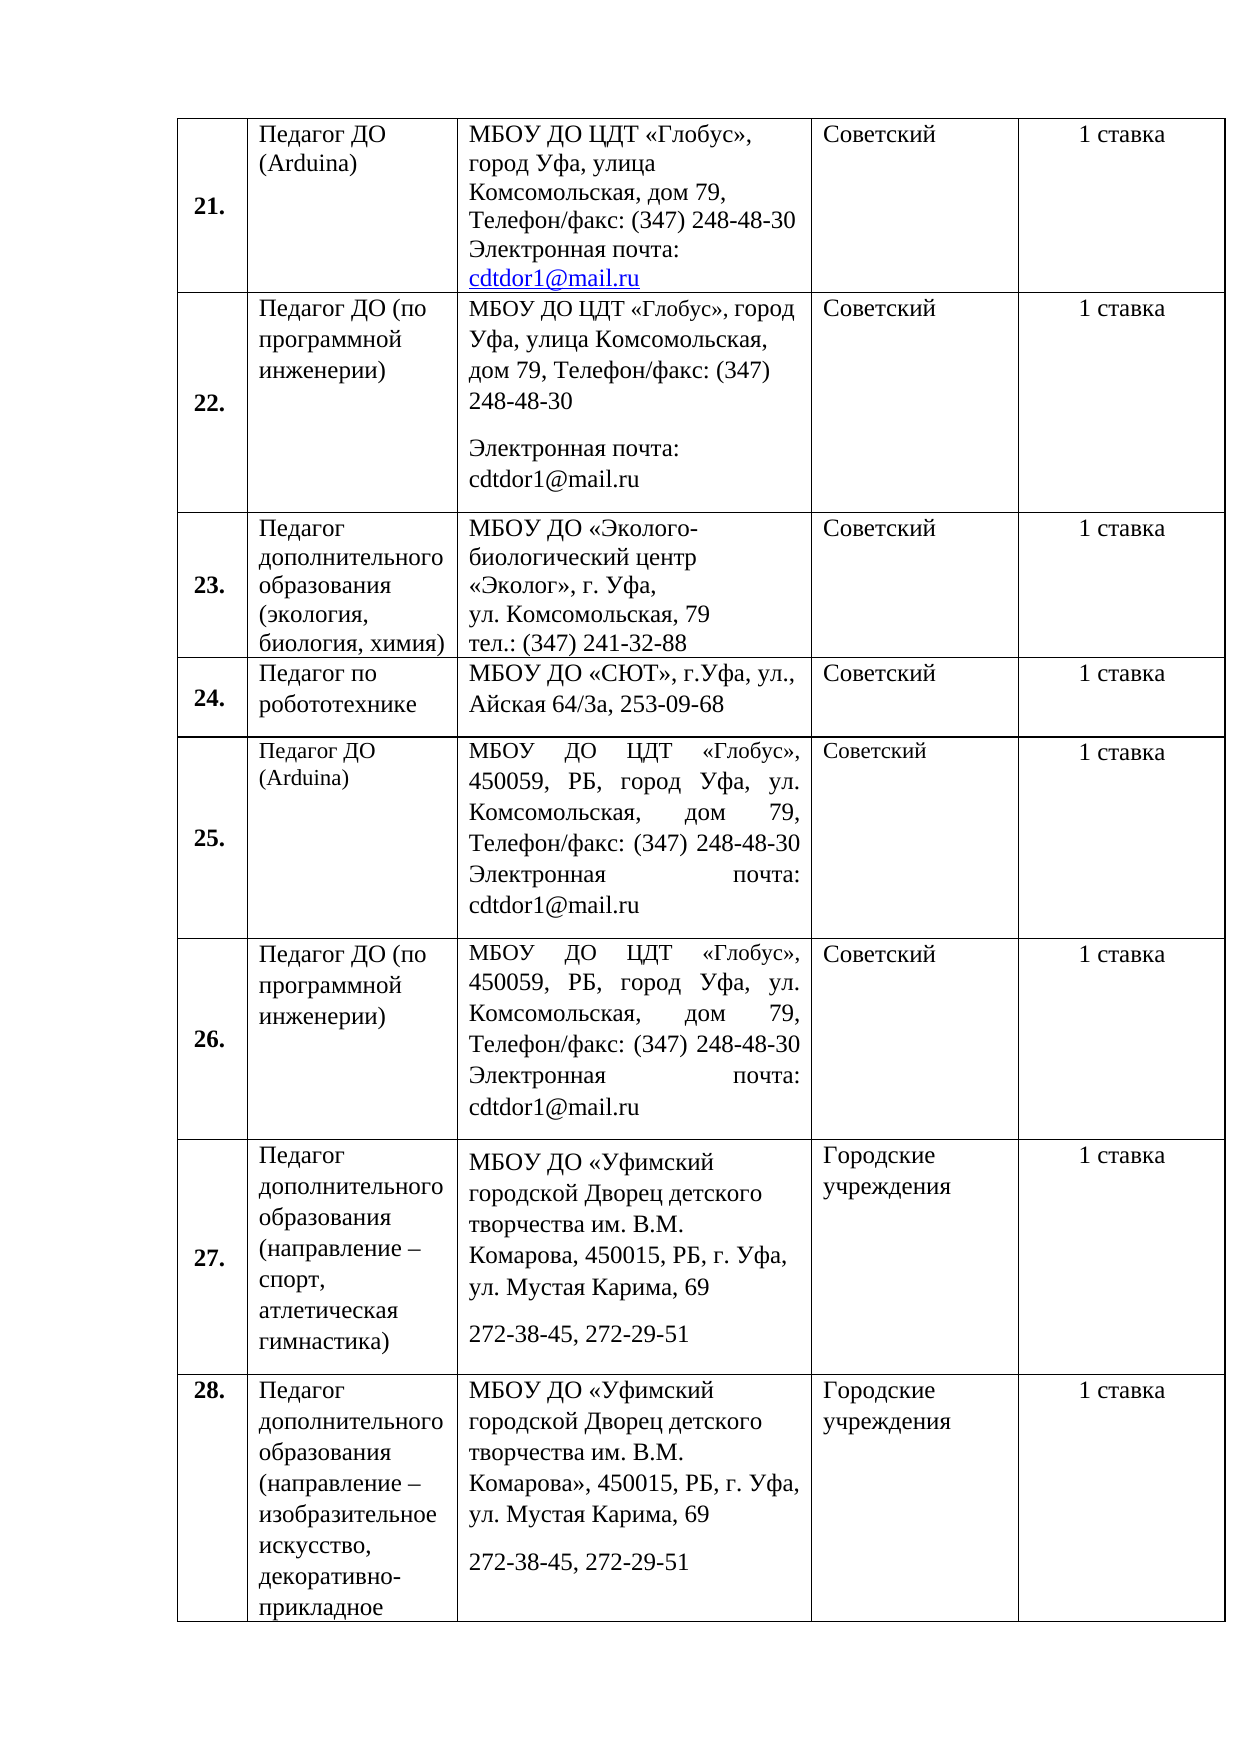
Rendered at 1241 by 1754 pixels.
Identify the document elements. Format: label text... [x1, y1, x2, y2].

table_cell Педагог по робототехнике [248, 658, 457, 736]
table_cell МБОУ ДО ЦДТ «Глобус», город Уфа, улица Комсомольская, дом 79, Телефон/факс: (347) 248-48-30 Электронная почта: cdtdor1@mail.ru [458, 293, 811, 512]
table_cell 1 ставка [1019, 738, 1224, 938]
table_cell МБОУ ДО ЦДТ «Глобус», город Уфа, улица Комсомольская, дом 79, Телефон/факс: (347) 248-48-30 Электронная почта: cdtdor1@mail.ru [458, 119, 811, 292]
table_cell Советский [812, 293, 1018, 512]
table_cell МБОУ ДО ЦДТ «Глобус», 450059, РБ, город Уфа, ул. Комсомольская, дом 79, Телефон/факс: (347) 248-48-30 Электронная почта: cdtdor1@mail.ru [458, 939, 811, 1139]
table_cell Городские учреждения [812, 1140, 1018, 1374]
table_cell 1 ставка [1019, 119, 1224, 292]
table_cell 1 ставка [1019, 1375, 1224, 1621]
table_cell МБОУ ДО «Уфимский городской Дворец детского творчества им. В.М. Комарова, 450015, РБ, г. Уфа, ул. Мустая Карима, 69 272-38-45, 272-29-51 [458, 1140, 811, 1374]
table_cell 1 ставка [1019, 293, 1224, 512]
table_cell 1 ставка [1019, 1140, 1224, 1374]
table_cell [178, 119, 247, 292]
table_cell Педагог дополнительного образования (направление – спорт, атлетическая гимнастика) [248, 1140, 457, 1374]
table_cell Педагог ДО (по программной инженерии) [248, 293, 457, 512]
table_cell Педагог ДО (Arduina) [248, 738, 457, 938]
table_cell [812, 1375, 1018, 1621]
table_cell [178, 513, 247, 657]
table_cell Педагог ДО (Arduina) [248, 119, 457, 292]
table_cell 1 ставка [1019, 658, 1224, 736]
table_cell Педагог дополнительного образования (экология, биология, химия) [248, 513, 457, 657]
table_cell МБОУ ДО ЦДТ «Глобус», 450059, РБ, город Уфа, ул. Комсомольская, дом 79, Телефон/факс: (347) 248-48-30 Электронная почта: cdtdor1@mail.ru [458, 738, 811, 938]
table_cell МБОУ ДО «Эколого-биологический центр «Эколог», г. Уфа, ул. Комсомольская, 79 тел.: (347) 241-32-88 [458, 513, 811, 657]
table_cell [178, 738, 247, 938]
table_cell [178, 293, 247, 512]
table_cell Советский [812, 738, 1018, 938]
table_cell [178, 658, 247, 736]
table_cell Советский [812, 658, 1018, 736]
table_cell [178, 1140, 247, 1374]
table_cell 1 ставка [1019, 939, 1224, 1139]
table_cell Советский [812, 513, 1018, 657]
table_cell [178, 1375, 247, 1621]
table_cell МБОУ ДО «СЮТ», г.Уфа, ул., Айская 64/3а, 253-09-68 [458, 658, 811, 736]
table_cell Советский [812, 119, 1018, 292]
table_cell Советский [812, 939, 1018, 1139]
table_cell 1 ставка [1019, 513, 1224, 657]
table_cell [248, 1375, 457, 1621]
table_cell Педагог ДО (по программной инженерии) [248, 939, 457, 1139]
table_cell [458, 1375, 811, 1621]
table_cell [178, 939, 247, 1139]
